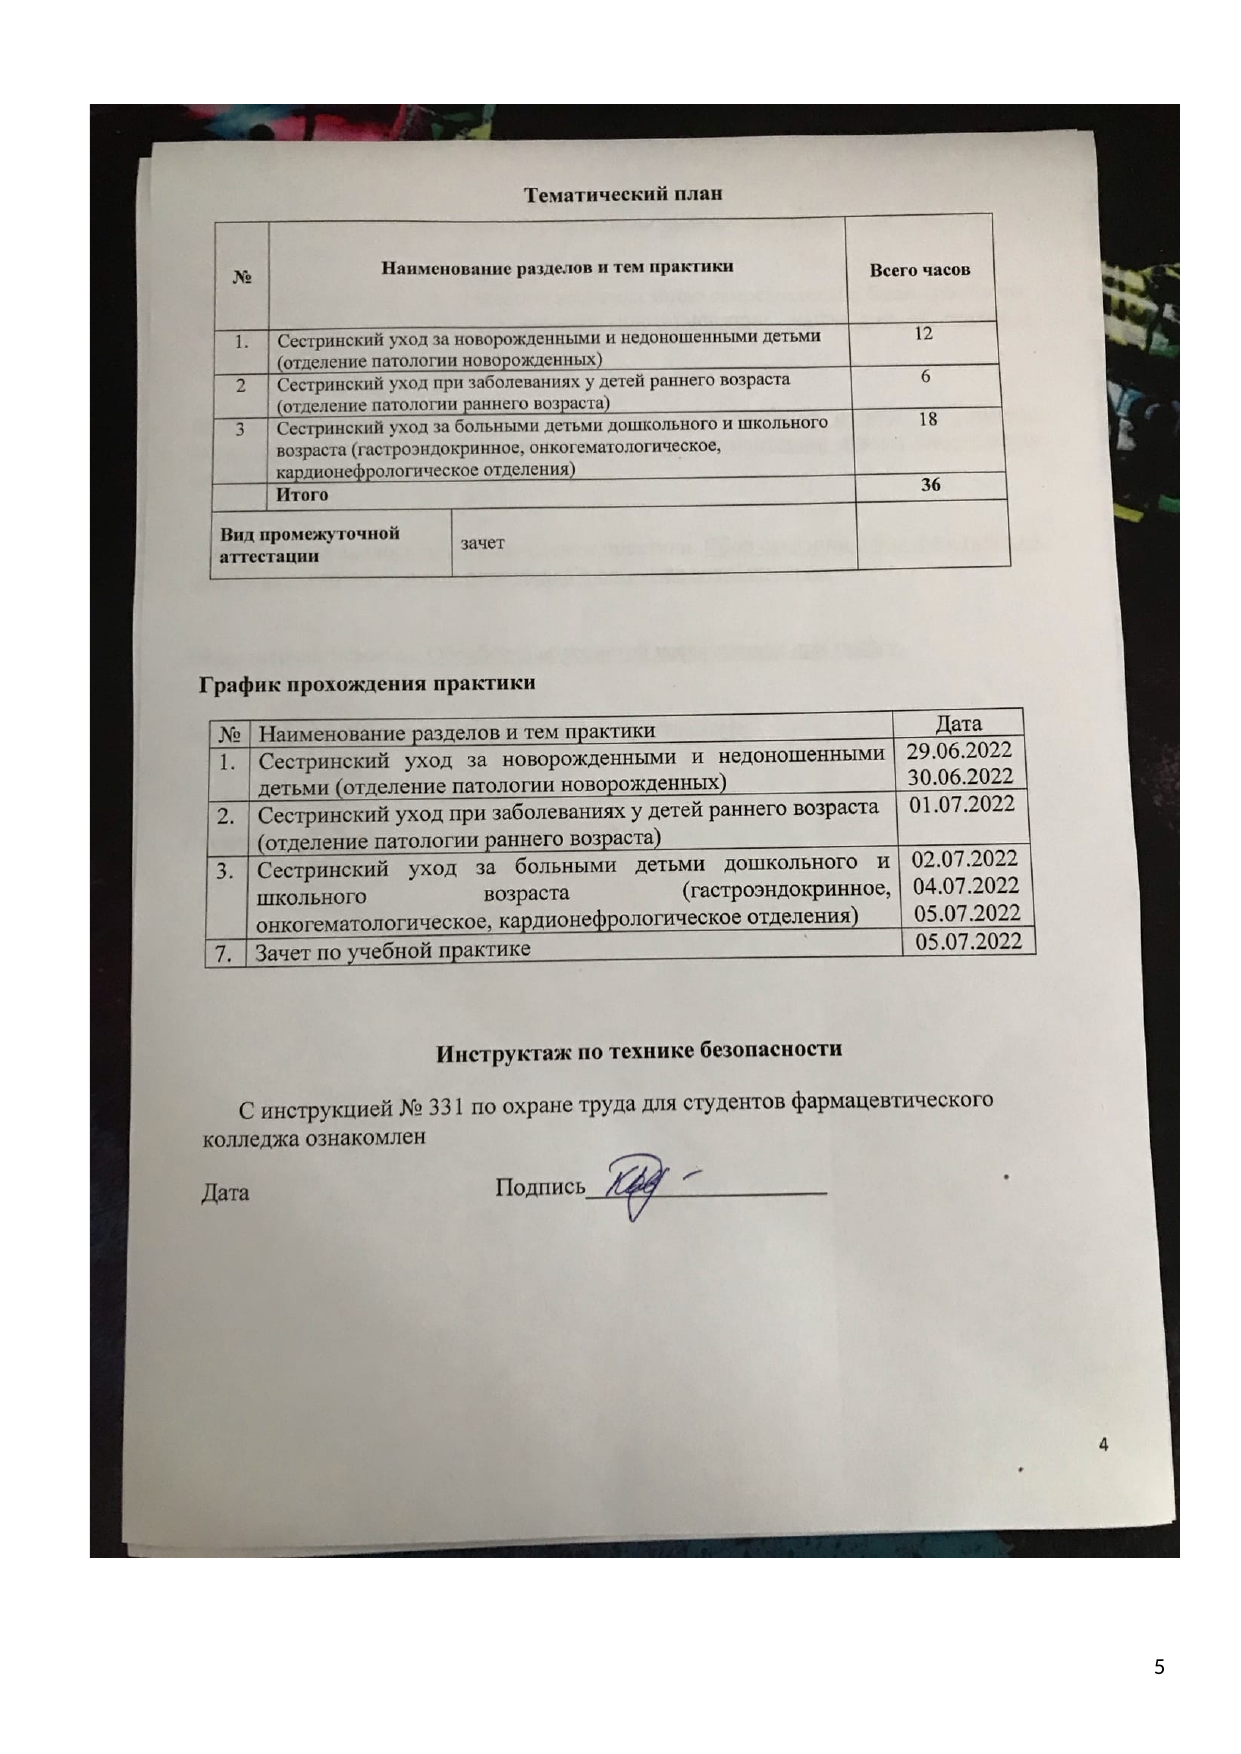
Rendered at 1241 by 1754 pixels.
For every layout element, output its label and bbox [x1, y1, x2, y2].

picture [89, 104, 1180, 1558]
